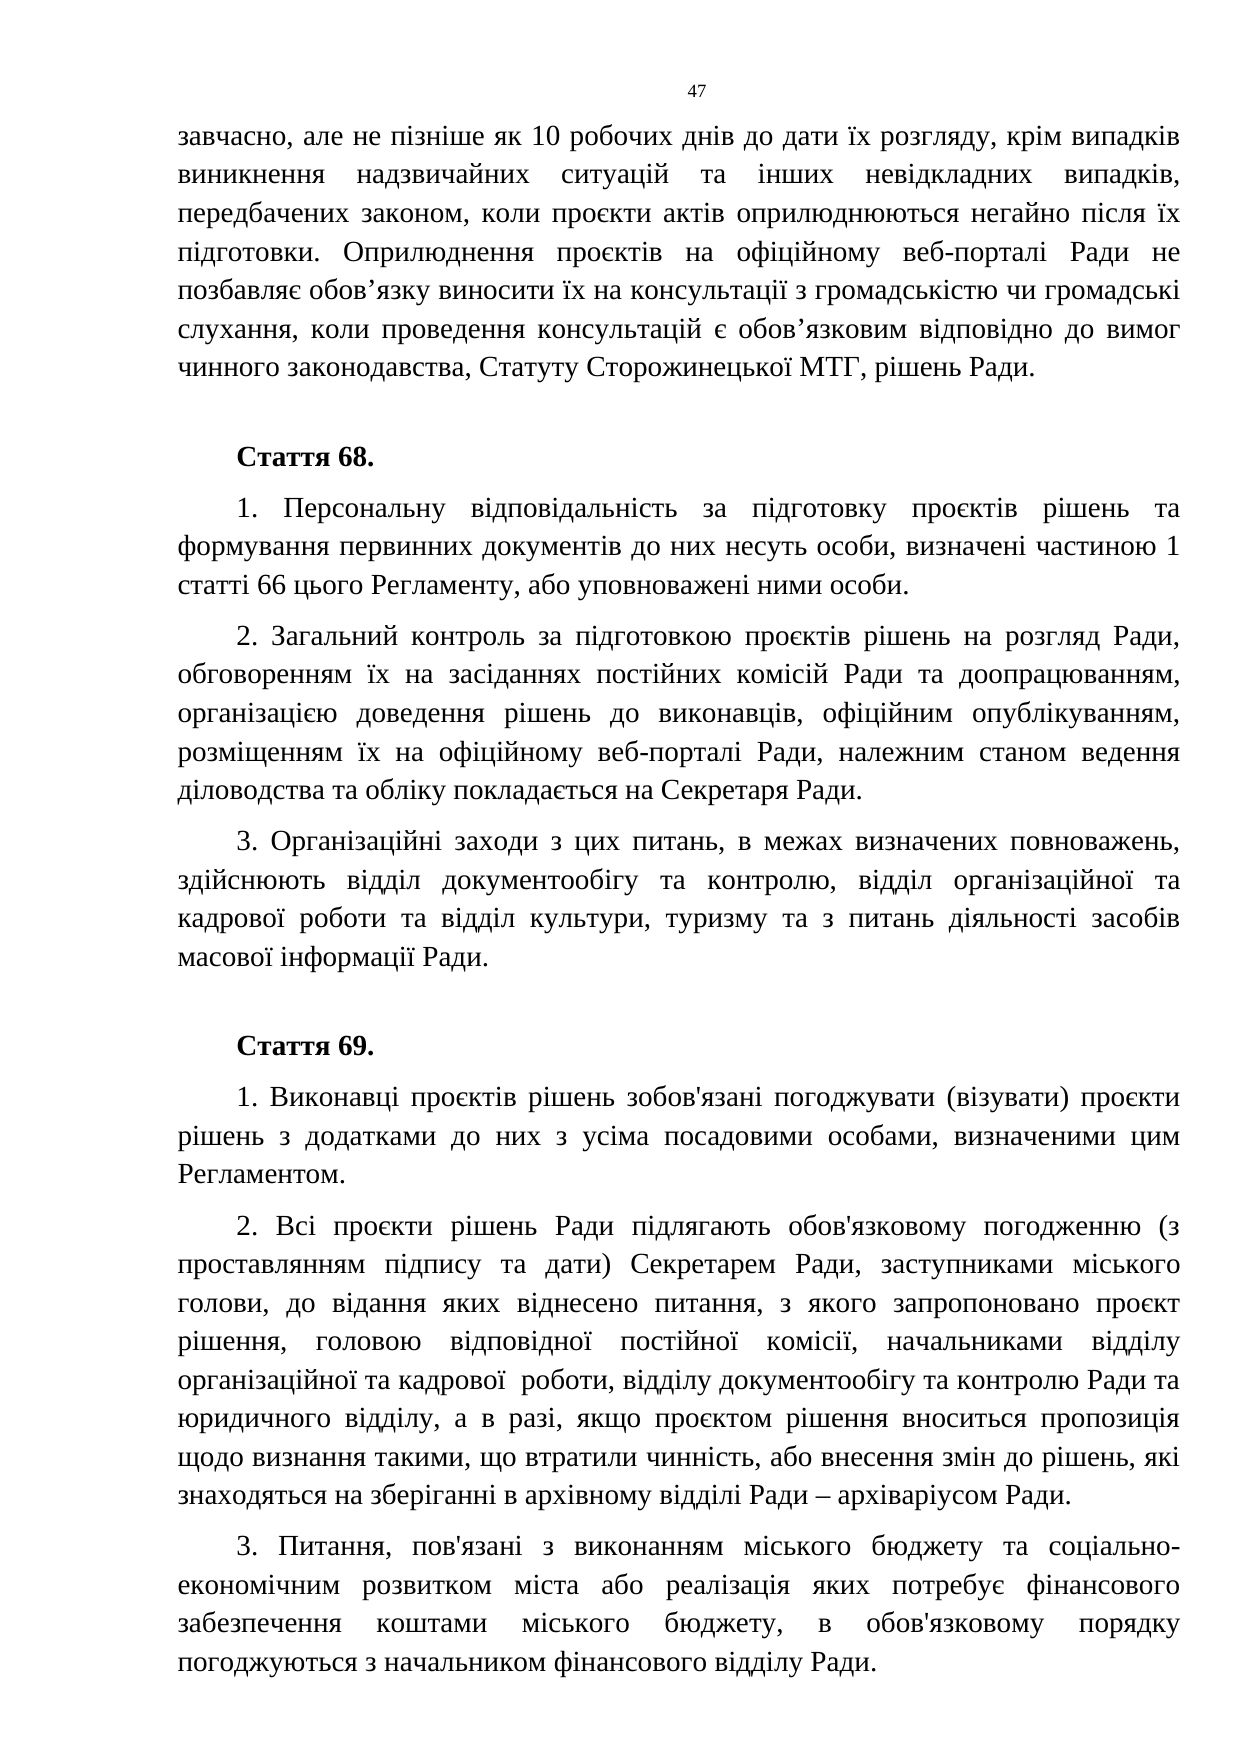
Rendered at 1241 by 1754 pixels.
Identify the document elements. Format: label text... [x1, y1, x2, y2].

text 2. Всі проєкти рішень Ради підлягають обов'язковому погодженню (з проставлянням підпису та дати) Секретарем Ради, заступниками міського голови, до відання яких віднесено питання, з якого запропоновано проєкт рішення, головою відповідної постійної комісії, начальниками відділу організаційної та кадрової роботи, відділу документообігу та контролю Ради та юридичного відділу, а в разі, якщо проєктом рішення вноситься пропозиція щодо визнання такими, що втратили чинність, або внесення змін до рішень, які знаходяться на зберіганні в архівному відділі Ради – архіваріусом Ради. [177, 1208, 1181, 1511]
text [177, 118, 1181, 383]
text 3. Організаційні заходи з цих питань, в межах визначених повноважень, здійснюють відділ документообігу та контролю, відділ організаційної та кадрової роботи та відділ культури, туризму та з питань діяльності засобів масової інформації Ради. [177, 823, 1181, 972]
text 1. Персональну відповідальність за підготовку проєктів рішень та формування первинних документів до них несуть особи, визначені частиною 1 статті 66 цього Регламенту, або уповноважені ними особи. [177, 490, 1181, 601]
text 1. Виконавці проєктів рішень зобов'язані погоджувати (візувати) проєкти рішень з додатками до них з усіма посадовими особами, визначеними цим Регламентом. [177, 1079, 1181, 1190]
text 3. Питання, пов'язані з виконанням міського бюджету та соціально-економічним розвитком міста або реалізація яких потребує фінансового забезпечення коштами міського бюджету, в обов'язковому порядку погоджуються з начальником фінансового відділу Ради. [177, 1528, 1181, 1678]
text Стаття 68. [177, 439, 1181, 472]
text 2. Загальний контроль за підготовкою проєктів рішень на розгляд Ради, обговоренням їх на засіданнях постійних комісій Ради та доопрацюванням, організацією доведення рішень до виконавців, офіційним опублікуванням, розміщенням їх на офіційному веб-порталі Ради, належним станом ведення діловодства та обліку покладається на Секретаря Ради. [177, 618, 1181, 806]
text Стаття 69. [177, 1028, 1181, 1062]
